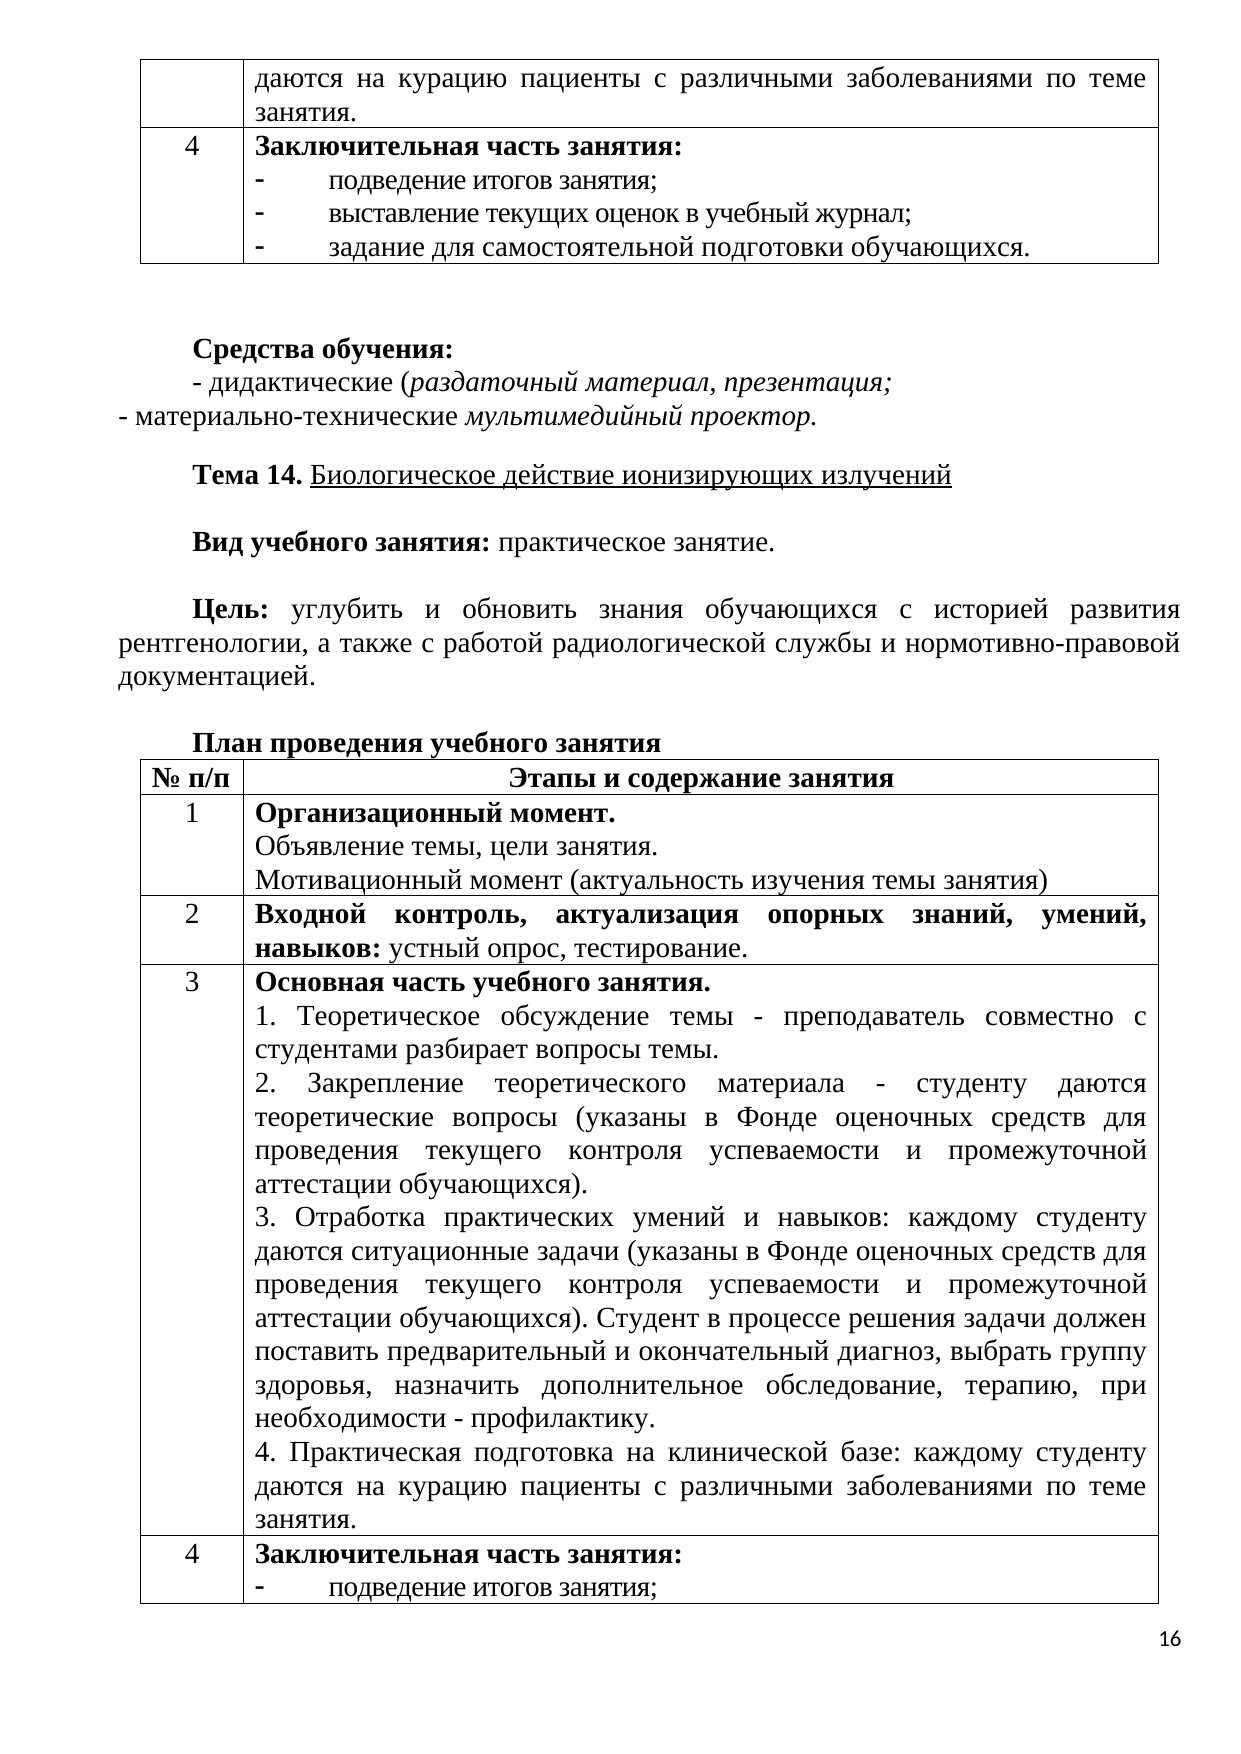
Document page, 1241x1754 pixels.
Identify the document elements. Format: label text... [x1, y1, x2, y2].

text Тема 14. Биологическое действие ионизирующих излучений [118, 457, 1181, 491]
table_cell 2 [141, 896, 243, 963]
table_cell Организационный момент. Объявление темы, цели занятия. Мотивационный момент (актуальность изучения темы занятия) [244, 795, 1158, 895]
text Цель: углубить и обновить знания обучающихся с историей развития рентгенологии, а также с работой радиологической службы и нормотивно-правовой документацией. [118, 591, 1181, 692]
table_cell 3 [141, 60, 243, 127]
text - материально-технические мультимедийный проектор. [118, 398, 1181, 431]
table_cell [244, 60, 1158, 127]
table_cell 4 [141, 1536, 243, 1603]
table_header № п/п [141, 760, 243, 794]
text - дидактические (раздаточный материал, презентация; [118, 364, 1181, 398]
text Вид учебного занятия: практическое занятие. [118, 524, 1181, 558]
table_cell Входной контроль, актуализация опорных знаний, умений, навыков: устный опрос, тестирование. [244, 896, 1158, 963]
text Средства обучения: [118, 331, 1181, 364]
text План проведения учебного занятия [118, 726, 1181, 759]
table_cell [244, 1536, 1158, 1603]
table_cell 4 [141, 128, 243, 263]
table_cell 3 [141, 965, 243, 1535]
table_cell 1 [141, 795, 243, 895]
table_header Этапы и содержание занятия [244, 760, 1158, 794]
